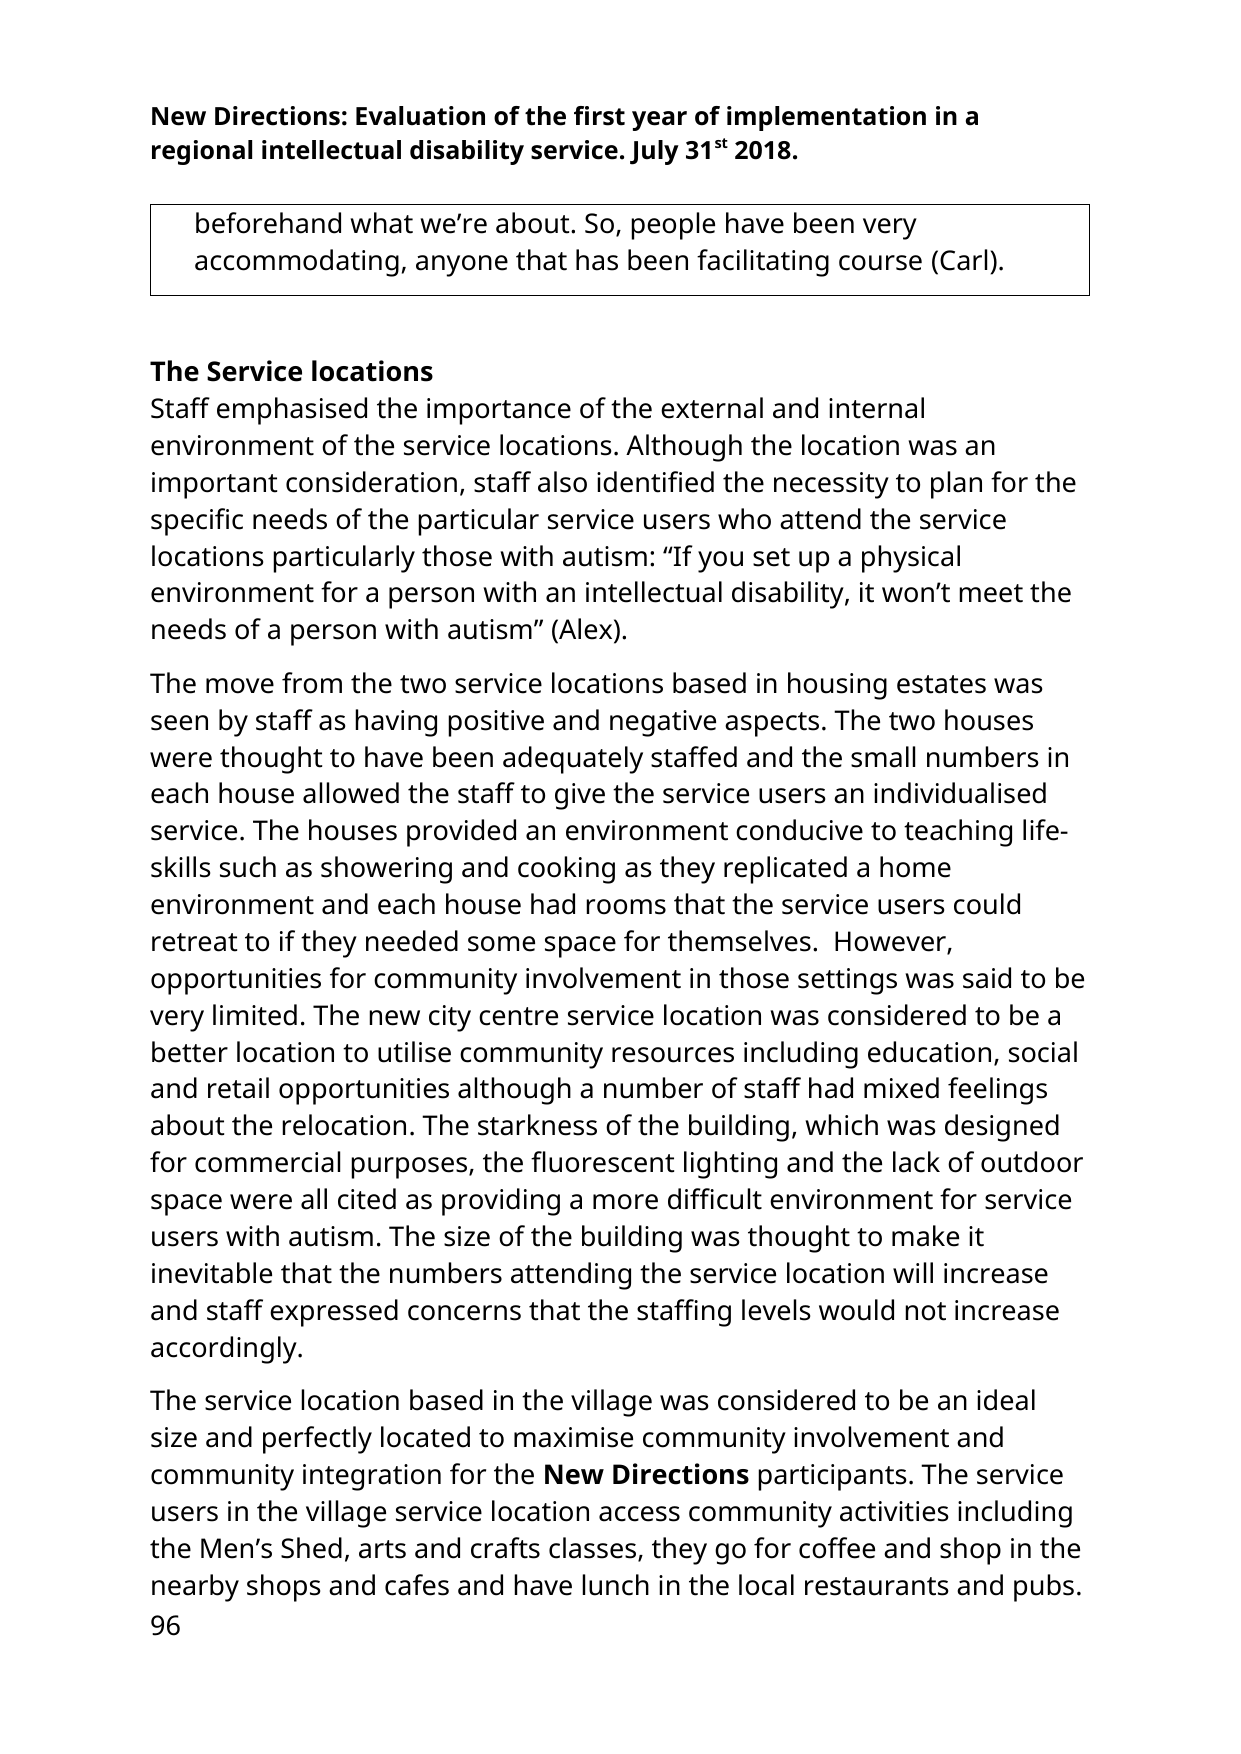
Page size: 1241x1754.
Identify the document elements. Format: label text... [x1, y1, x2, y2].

text The move from the two service locations based in housing estates was seen by staff as having positive and negative aspects. The two houses were thought to have been adequately staffed and the small numbers in each house allowed the staff to give the service users an individualised service. The houses provided an environment conducive to teaching life-skills such as showering and cooking as they replicated a home environment and each house had rooms that the service users could retreat to if they needed some space for themselves. However, opportunities for community involvement in those settings was said to be very limited. The new city centre service location was considered to be a better location to utilise community resources including education, social and retail opportunities although a number of staff had mixed feelings about the relocation. The starkness of the building, which was designed for commercial purposes, the fluorescent lighting and the lack of outdoor space were all cited as providing a more difficult environment for service users with autism. The size of the building was thought to make it inevitable that the numbers attending the service location will increase and staff expressed concerns that the staffing levels would not increase accordingly. [150, 664, 1090, 1365]
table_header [151, 205, 1089, 295]
text Staff emphasised the importance of the external and internal environment of the service locations. Although the location was an important consideration, staff also identified the necessity to plan for the specific needs of the particular service users who attend the service locations particularly those with autism: “If you set up a physical environment for a person with an intellectual disability, it won’t meet the needs of a person with autism” (Alex). [150, 389, 1090, 648]
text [150, 1382, 1090, 1603]
subtitle The Service locations [150, 353, 1090, 389]
